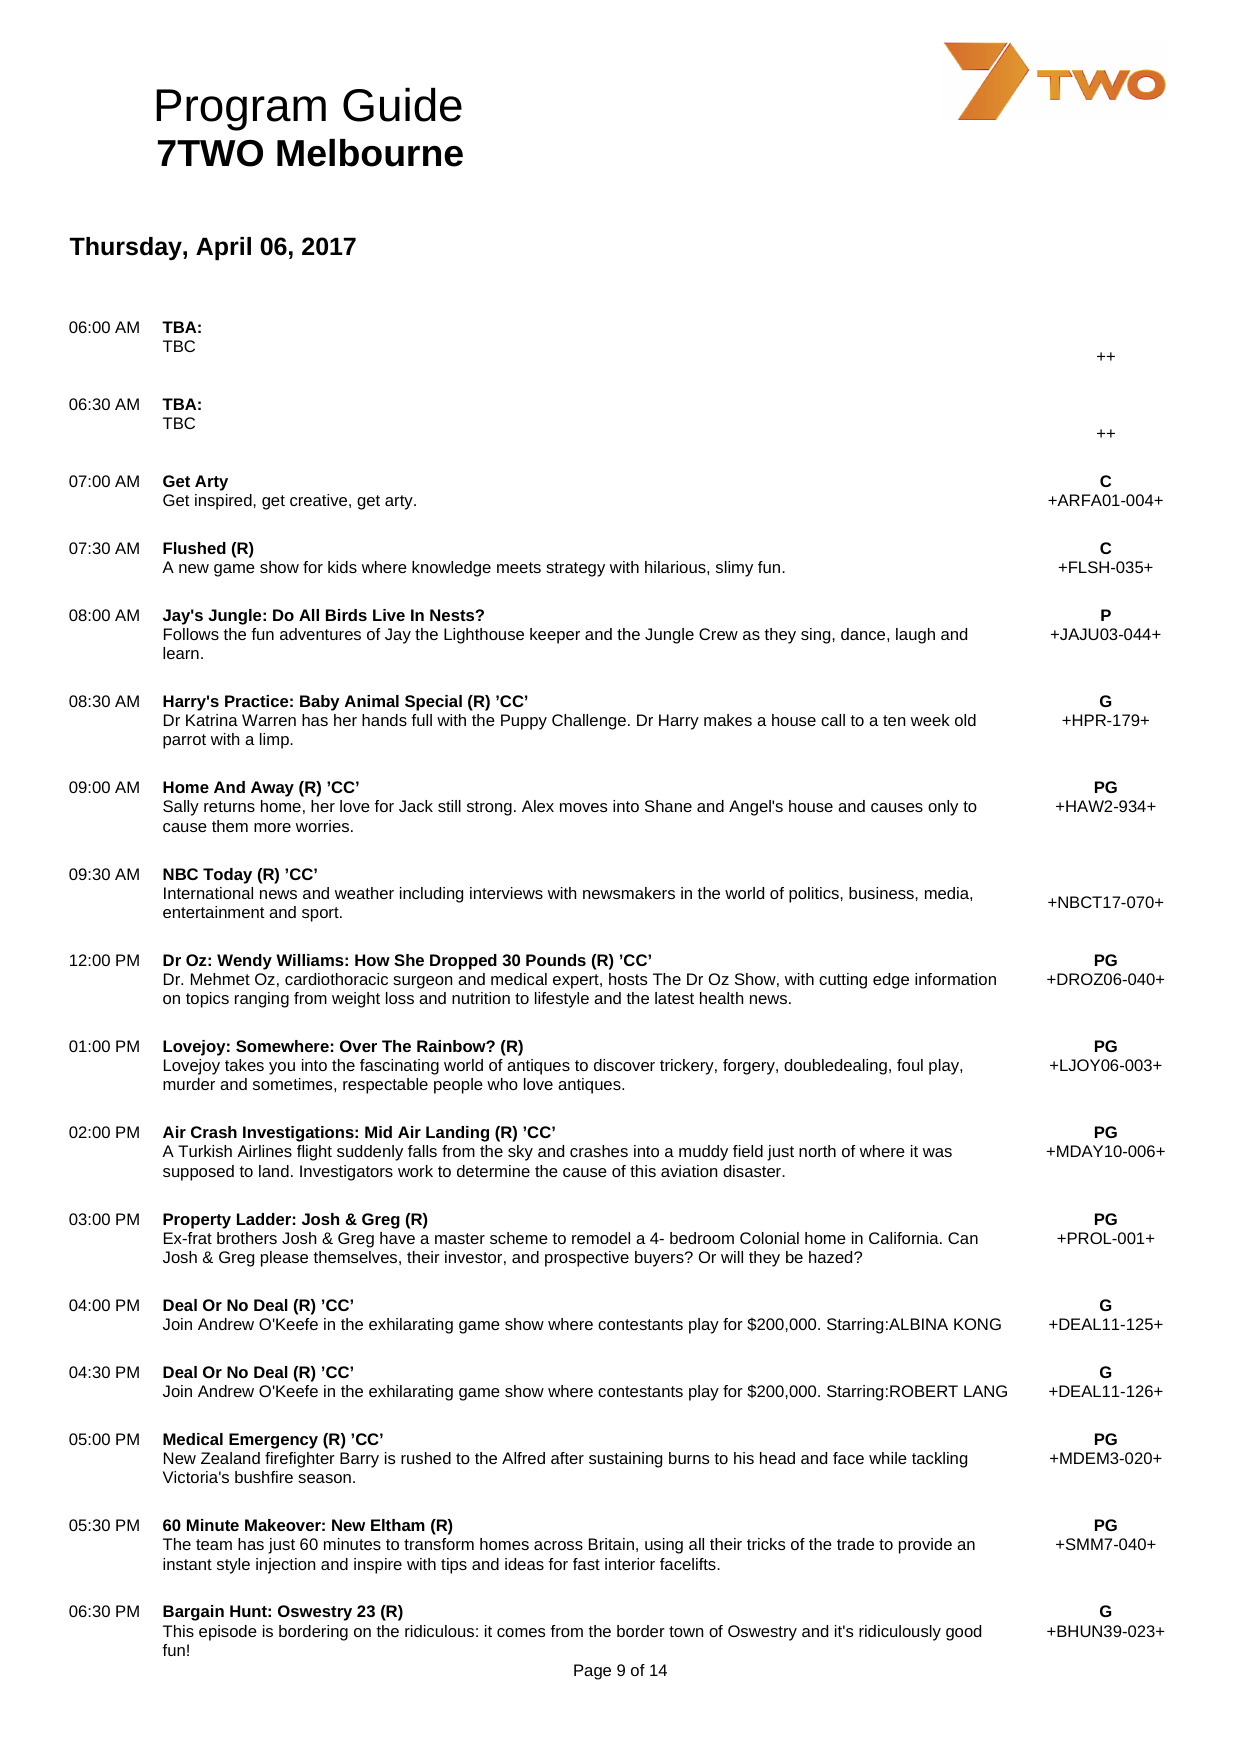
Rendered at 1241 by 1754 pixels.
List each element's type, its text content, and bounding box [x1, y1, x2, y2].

table_header G +HPR-179+ [1022, 692, 1189, 749]
table_header +NBCT17-070+ [1022, 864, 1189, 922]
table_header Jay's Jungle: Do All Birds Live In Nests? Follows the fun adventures of Jay the Lighthouse keeper and the Jungle Crew as they sing, dance, laugh and learn. [151, 606, 1022, 663]
table_header 60 Minute Makeover: New Eltham (R) The team has just 60 minutes to transform homes across Britain, using all their tricks of the trade to provide an instant style injection and inspire with tips and ideas for fast interior facelifts. [151, 1516, 1022, 1573]
table_header PG +LJOY06-003+ [1022, 1037, 1189, 1094]
table_header P +JAJU03-044+ [1022, 606, 1189, 663]
table_header 04:00 PM [51, 1296, 151, 1334]
table_header C +ARFA01-004+ [1022, 471, 1189, 510]
table_header C +FLSH-035+ [1022, 539, 1189, 577]
table_header 08:00 AM [51, 606, 151, 663]
table_header Flushed (R) A new game show for kids where knowledge meets strategy with hilarious, slimy fun. [151, 539, 1022, 577]
table_header Lovejoy: Somewhere: Over The Rainbow? (R) Lovejoy takes you into the fascinating world of antiques to discover trickery, forgery, doubledealing, foul play, murder and sometimes, respectable people who love antiques. [151, 1037, 1022, 1094]
table_header 09:30 AM [51, 864, 151, 922]
table_header Home And Away (R) ’CC’ Sally returns home, her love for Jack still strong. Alex moves into Shane and Angel's house and causes only to cause them more worries. [151, 778, 1022, 836]
table_header 09:00 AM [51, 778, 151, 836]
table_header G +BHUN39-023+ [1022, 1602, 1189, 1660]
table_header Harry's Practice: Baby Animal Special (R) ’CC’ Dr Katrina Warren has her hands full with the Puppy Challenge. Dr Harry makes a house call to a ten week old parrot with a limp. [151, 692, 1022, 749]
table_header 06:30 AM [51, 395, 151, 443]
table_header 06:30 PM [51, 1602, 151, 1660]
picture [941, 41, 1168, 122]
table_header PG +MDEM3-020+ [1022, 1430, 1189, 1487]
table_header PG +MDAY10-006+ [1022, 1123, 1189, 1181]
table_header 06:00 AM [51, 318, 151, 366]
table_header 02:00 PM [51, 1123, 151, 1181]
table_header Bargain Hunt: Oswestry 23 (R) This episode is bordering on the ridiculous: it comes from the border town of Oswestry and it's ridiculously good fun! [151, 1602, 1022, 1660]
table_header Medical Emergency (R) ’CC’ New Zealand firefighter Barry is rushed to the Alfred after sustaining burns to his head and face while tackling Victoria's bushfire season. [151, 1430, 1022, 1487]
table_header Deal Or No Deal (R) ’CC’ Join Andrew O'Keefe in the exhilarating game show where contestants play for $200,000. Starring:ALBINA KONG [151, 1296, 1022, 1334]
table_header PG +HAW2-934+ [1022, 778, 1189, 836]
table_header PG +PROL-001+ [1022, 1209, 1189, 1267]
table_header 07:30 AM [51, 539, 151, 577]
table_header 08:30 AM [51, 692, 151, 749]
table_header 05:00 PM [51, 1430, 151, 1487]
table_header 07:00 AM [51, 471, 151, 510]
table_header G +DEAL11-125+ [1022, 1296, 1189, 1334]
table_header NBC Today (R) ’CC’ International news and weather including interviews with newsmakers in the world of politics, business, media, entertainment and sport. [151, 864, 1022, 922]
table_header PG +SMM7-040+ [1022, 1516, 1189, 1573]
table_header G +DEAL11-126+ [1022, 1363, 1189, 1401]
table_header TBA: TBC [151, 318, 1022, 366]
table_header PG +DROZ06-040+ [1022, 951, 1189, 1008]
table_header Get Arty Get inspired, get creative, get arty. [151, 471, 1022, 510]
table_header Air Crash Investigations: Mid Air Landing (R) ’CC’ A Turkish Airlines flight suddenly falls from the sky and crashes into a muddy field just north of where it was supposed to land. Investigators work to determine the cause of this aviation disaster. [151, 1123, 1022, 1181]
table_header 05:30 PM [51, 1516, 151, 1573]
table_header Deal Or No Deal (R) ’CC’ Join Andrew O'Keefe in the exhilarating game show where contestants play for $200,000. Starring:ROBERT LANG [151, 1363, 1022, 1401]
table_header ++ [1022, 318, 1189, 366]
table_header 12:00 PM [51, 951, 151, 1008]
table_header 03:00 PM [51, 1209, 151, 1267]
table_header 01:00 PM [51, 1037, 151, 1094]
table_header TBA: TBC [151, 395, 1022, 443]
table_header Dr Oz: Wendy Williams: How She Dropped 30 Pounds (R) ’CC’ Dr. Mehmet Oz, cardiothoracic surgeon and medical expert, hosts The Dr Oz Show, with cutting edge information on topics ranging from weight loss and nutrition to lifestyle and the latest health news. [151, 951, 1022, 1008]
text Thursday, April 06, 2017 [62, 232, 1178, 261]
table_header Property Ladder: Josh & Greg (R) Ex-frat brothers Josh & Greg have a master scheme to remodel a 4- bedroom Colonial home in California. Can Josh & Greg please themselves, their investor, and prospective buyers? Or will they be hazed? [151, 1209, 1022, 1267]
table_header ++ [1022, 395, 1189, 443]
table_header 04:30 PM [51, 1363, 151, 1401]
